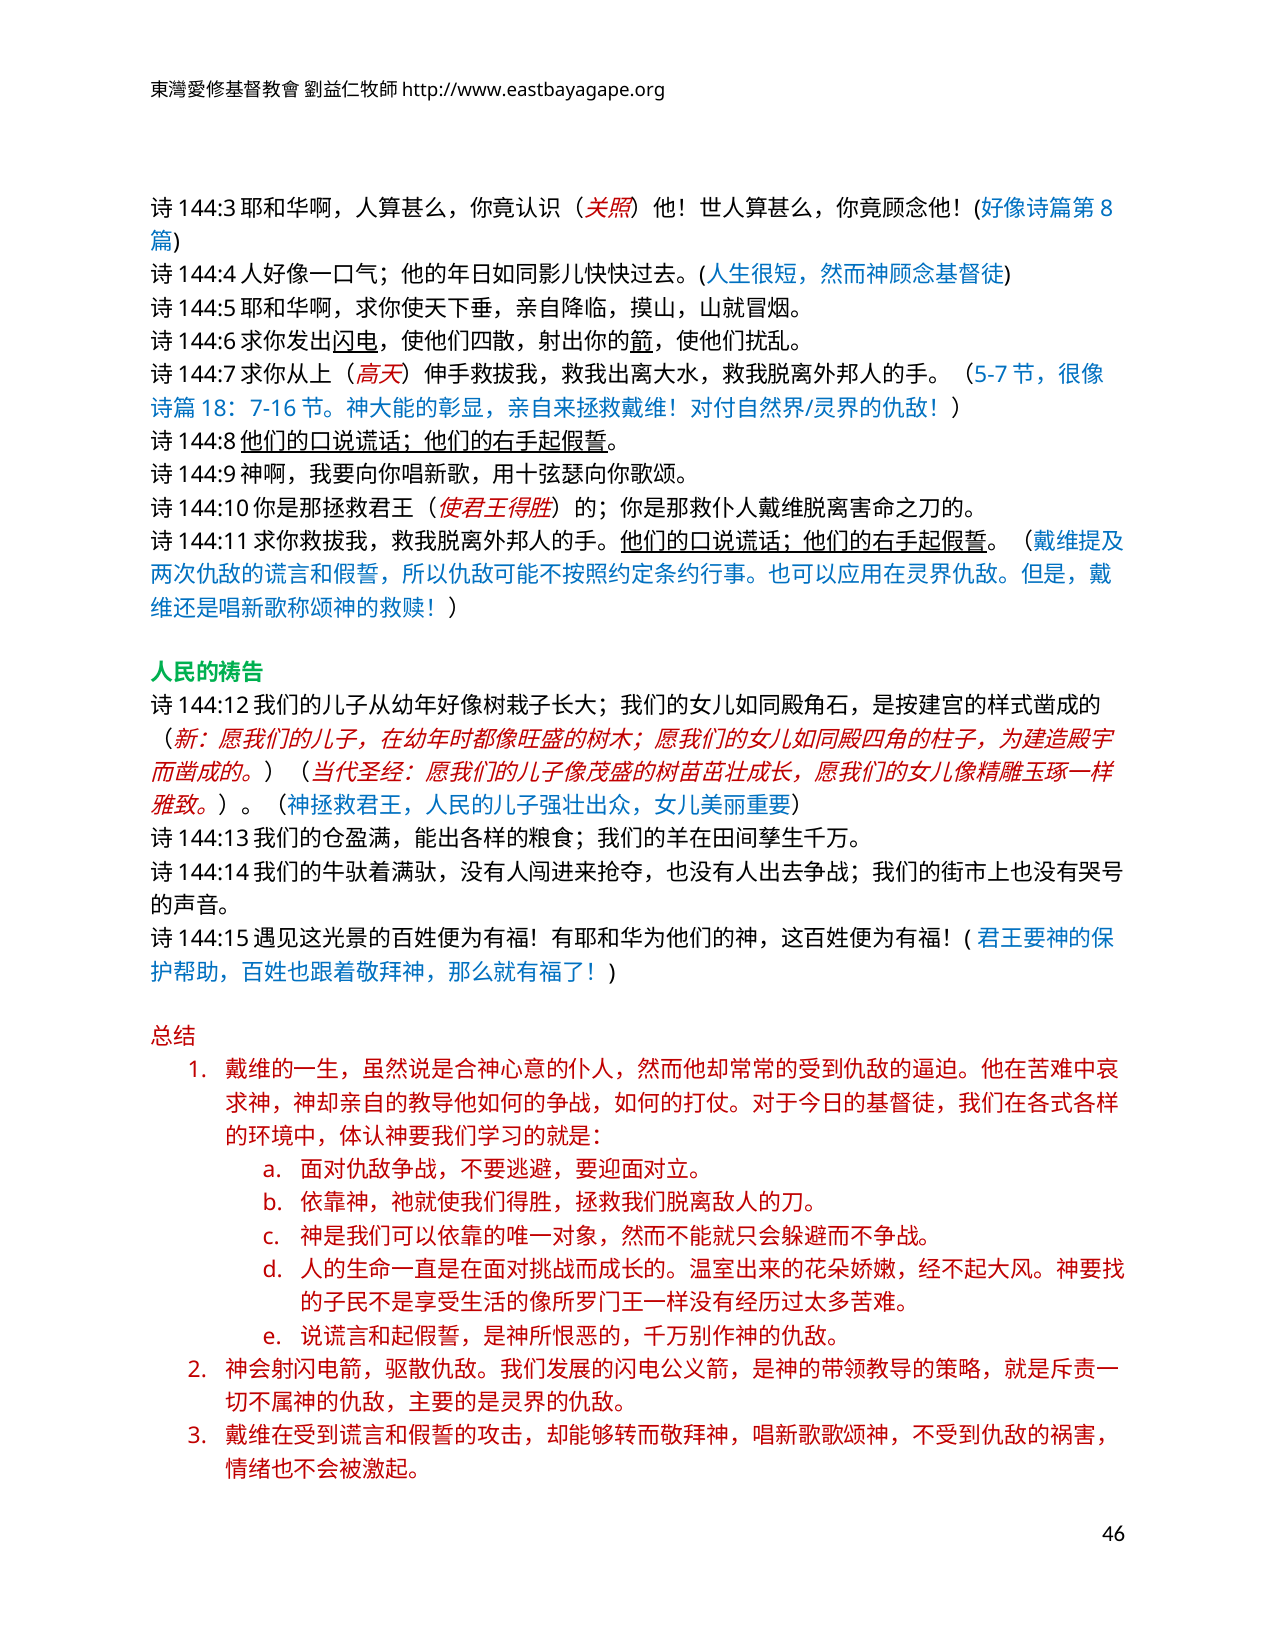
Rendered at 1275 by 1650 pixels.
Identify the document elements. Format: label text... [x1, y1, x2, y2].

list 神是我们可以依靠的唯一对象，然而不能就只会躲避而不争战。 [262, 1218, 1125, 1251]
text 诗144:12我们的儿子从幼年好像树栽子长大；我们的女儿如同殿角石，是按建宫的样式凿成的（新：愿我们的儿子，在幼年时都像旺盛的树木；愿我们的女儿如同殿四角的柱子，为建造殿宇而凿成的。）（当代圣经：愿我们的儿子像茂盛的树苗茁壮成长，愿我们的女儿像精雕玉琢一样雅致。）。（神拯救君王，人民的儿子强壮出众，女儿美丽重要） [150, 687, 1125, 820]
text 诗144:15遇见这光景的百姓便为有福！有耶和华为他们的神，这百姓便为有福！( 君王要神的保护帮助，百姓也跟着敬拜神，那么就有福了！) [150, 920, 1125, 987]
text 人民的祷告 [150, 654, 1125, 687]
text 诗144:9神啊，我要向你唱新歌，用十弦瑟向你歌颂。 [150, 456, 1125, 489]
text 诗144:5耶和华啊，求你使天下垂，亲自降临，摸山，山就冒烟。 [150, 289, 1125, 323]
text 诗144:3耶和华啊，人算甚么，你竟认识（关照）他！世人算甚么，你竟顾念他！(好像诗篇第8篇) [150, 189, 1125, 256]
list 面对仇敌争战，不要逃避，要迎面对立。 [262, 1151, 1125, 1184]
text 诗144:8他们的口说谎话；他们的右手起假誓。 [150, 423, 1125, 456]
text 诗144:10你是那拯救君王（使君王得胜）的；你是那救仆人戴维脱离害命之刀的。 [150, 489, 1125, 523]
text 诗144:14我们的牛驮着满驮，没有人闯进来抢夺，也没有人出去争战；我们的街市上也没有哭号的声音。 [150, 853, 1125, 920]
text 诗144:11求你救拔我，救我脱离外邦人的手。他们的口说谎话；他们的右手起假誓。（戴维提及两次仇敌的谎言和假誓，所以仇敌可能不按照约定条约行事。也可以应用在灵界仇敌。但是，戴维还是唱新歌称颂神的救赎！） [150, 523, 1125, 623]
text 诗144:6求你发出闪电，使他们四散，射出你的箭，使他们扰乱。 [150, 323, 1125, 356]
list 戴维在受到谎言和假誓的攻击，却能够转而敬拜神，唱新歌歌颂神，不受到仇敌的祸害，情绪也不会被激起。 [187, 1417, 1125, 1484]
text 诗144:13我们的仓盈满，能出各样的粮食；我们的羊在田间孳生千万。 [150, 820, 1125, 853]
text 总结 [150, 1018, 1125, 1051]
text 诗144:7求你从上（高天）伸手救拔我，救我出离大水，救我脱离外邦人的手。（5-7节，很像诗篇18：7-16节。神大能的彰显，亲自来拯救戴维！对付自然界/灵界的仇敌！） [150, 356, 1125, 423]
list 戴维的一生，虽然说是合神心意的仆人，然而他却常常的受到仇敌的逼迫。他在苦难中哀求神，神却亲自的教导他如何的争战，如何的打仗。对于今日的基督徒，我们在各式各样的环境中，体认神要我们学习的就是： [187, 1051, 1125, 1151]
list 说谎言和起假誓，是神所恨恶的，千万别作神的仇敌。 [262, 1317, 1125, 1351]
list 神会射闪电箭，驱散仇敌。我们发展的闪电公义箭，是神的带领教导的策略，就是斥责一切不属神的仇敌，主要的是灵界的仇敌。 [187, 1351, 1125, 1417]
list 人的生命一直是在面对挑战而成长的。温室出来的花朵娇嫩，经不起大风。神要找的子民不是享受生活的像所罗门王一样没有经历过太多苦难。 [262, 1251, 1125, 1317]
text 诗144:4人好像一口气；他的年日如同影儿快快过去。(人生很短，然而神顾念基督徒) [150, 256, 1125, 289]
list 依靠神，祂就使我们得胜，拯救我们脱离敌人的刀。 [262, 1184, 1125, 1218]
